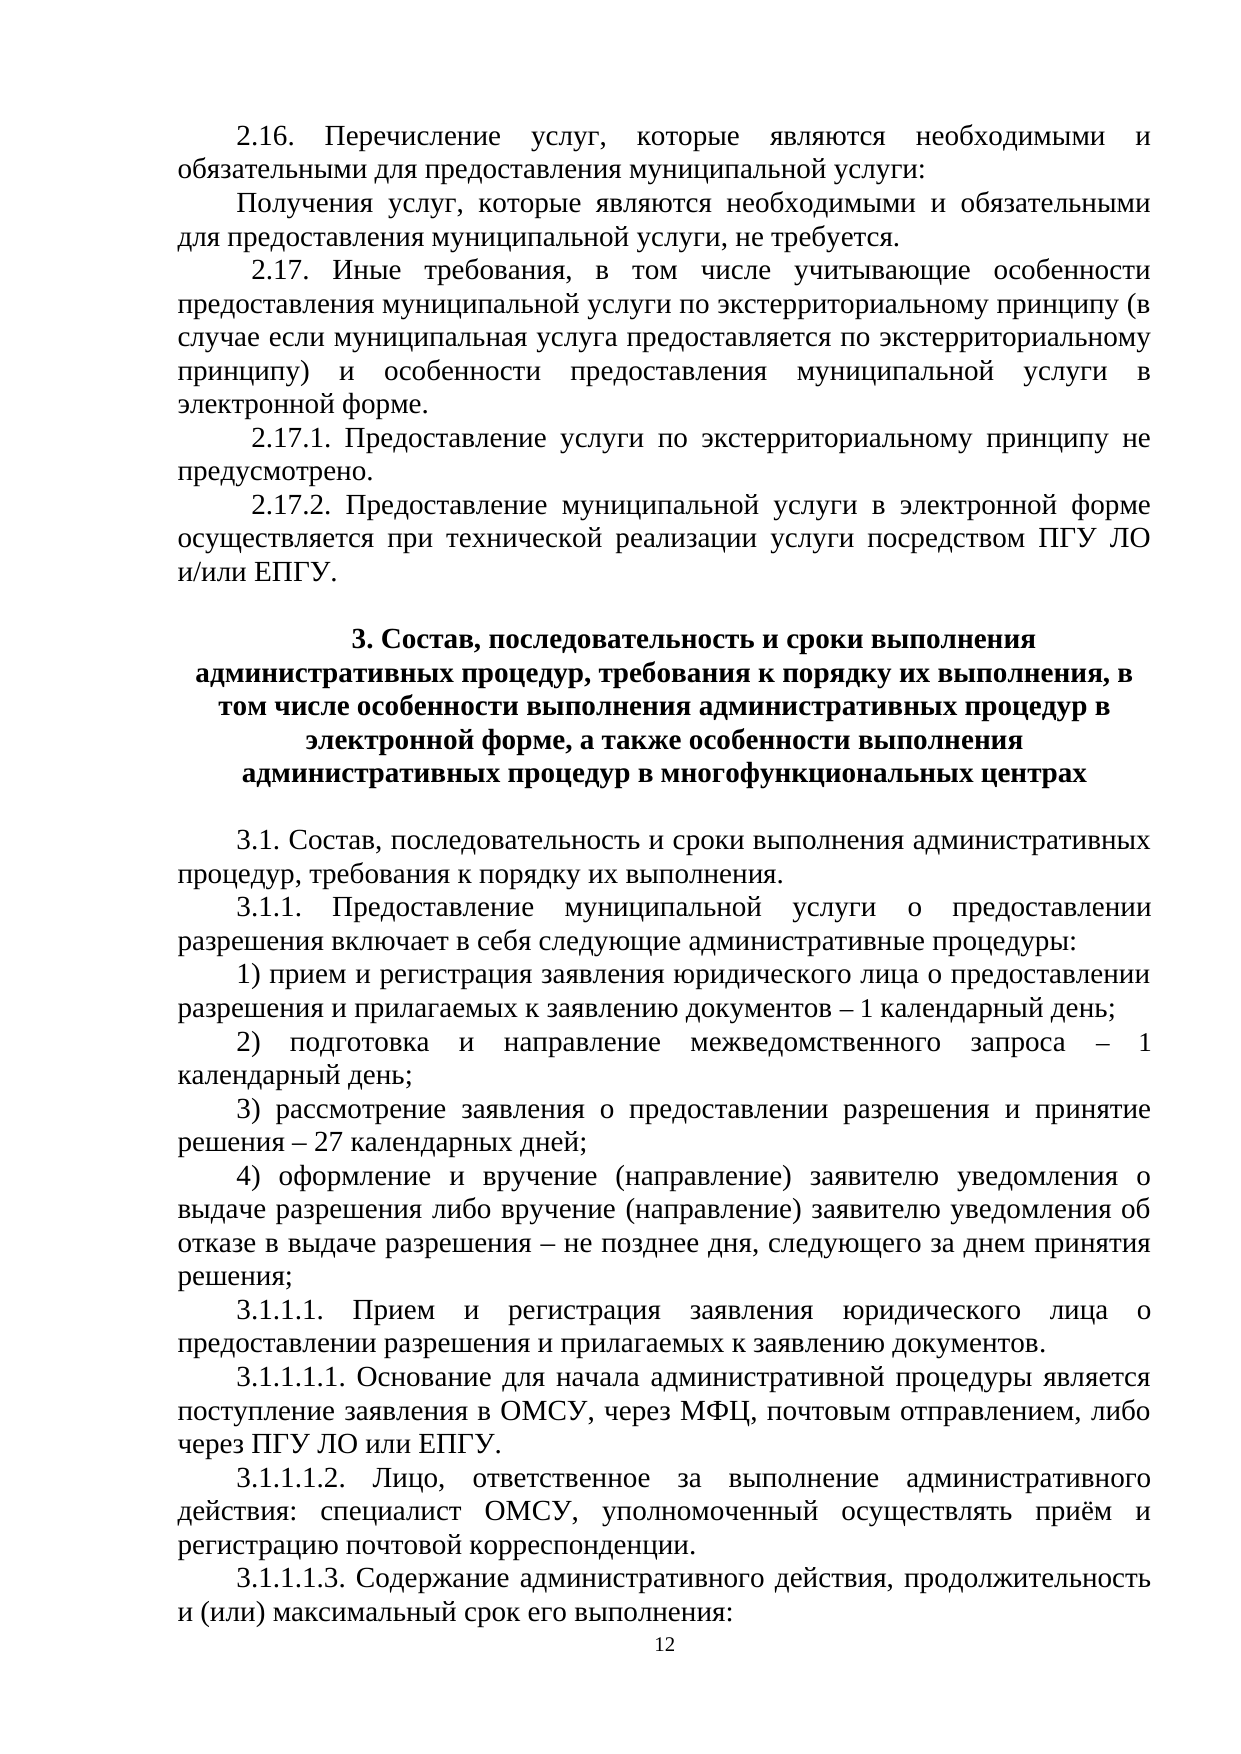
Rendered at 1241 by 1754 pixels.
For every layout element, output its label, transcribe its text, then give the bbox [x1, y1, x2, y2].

text 3. Состав, последовательность и сроки выполнения административных процедур, требования к порядку их выполнения, в том числе особенности выполнения административных процедур в электронной форме, а также особенности выполнения административных процедур в многофункциональных центрах [177, 621, 1152, 789]
text 1) прием и регистрация заявления юридического лица о предоставлении разрешения и прилагаемых к заявлению документов – 1 календарный день; [177, 957, 1152, 1024]
text 3) рассмотрение заявления о предоставлении разрешения и принятие решения – 27 календарных дней; [177, 1091, 1152, 1158]
text 3.1.1.1.2. Лицо, ответственное за выполнение административного действия: специалист ОМСУ, уполномоченный осуществлять приём и регистрацию почтовой корреспонденции. [177, 1460, 1152, 1560]
text 3.1.1. Предоставление муниципальной услуги о предоставлении разрешения включает в себя следующие административные процедуры: [177, 889, 1152, 957]
text 3.1.1.1. Прием и регистрация заявления юридического лица о предоставлении разрешения и прилагаемых к заявлению документов. [177, 1292, 1152, 1359]
text 2.17.2. Предоставление муниципальной услуги в электронной форме осуществляется при технической реализации услуги посредством ПГУ ЛО и/или ЕПГУ. [177, 487, 1152, 588]
text 3.1. Состав, последовательность и сроки выполнения административных процедур, требования к порядку их выполнения. [177, 822, 1152, 889]
text 2.16. Перечисление услуг, которые являются необходимыми и обязательными для предоставления муниципальной услуги: [177, 118, 1152, 185]
text 2.17.1. Предоставление услуги по экстерриториальному принципу не предусмотрено. [177, 420, 1152, 487]
text 3.1.1.1.1. Основание для начала административной процедуры является поступление заявления в ОМСУ, через МФЦ, почтовым отправлением, либо через ПГУ ЛО или ЕПГУ. [177, 1359, 1152, 1460]
text 4) оформление и вручение (направление) заявителю уведомления о выдаче разрешения либо вручение (направление) заявителю уведомления об отказе в выдаче разрешения – не позднее дня, следующего за днем принятия решения; [177, 1158, 1152, 1292]
text 3.1.1.1.3. Содержание административного действия, продолжительность и (или) максимальный срок его выполнения: [177, 1560, 1152, 1627]
text 2) подготовка и направление межведомственного запроса – 1 календарный день; [177, 1024, 1152, 1091]
text 2.17. Иные требования, в том числе учитывающие особенности предоставления муниципальной услуги по экстерриториальному принципу (в случае если муниципальная услуга предоставляется по экстерриториальному принципу) и особенности предоставления муниципальной услуги в электронной форме. [177, 252, 1152, 420]
text Получения услуг, которые являются необходимыми и обязательными для предоставления муниципальной услуги, не требуется. [177, 185, 1152, 252]
